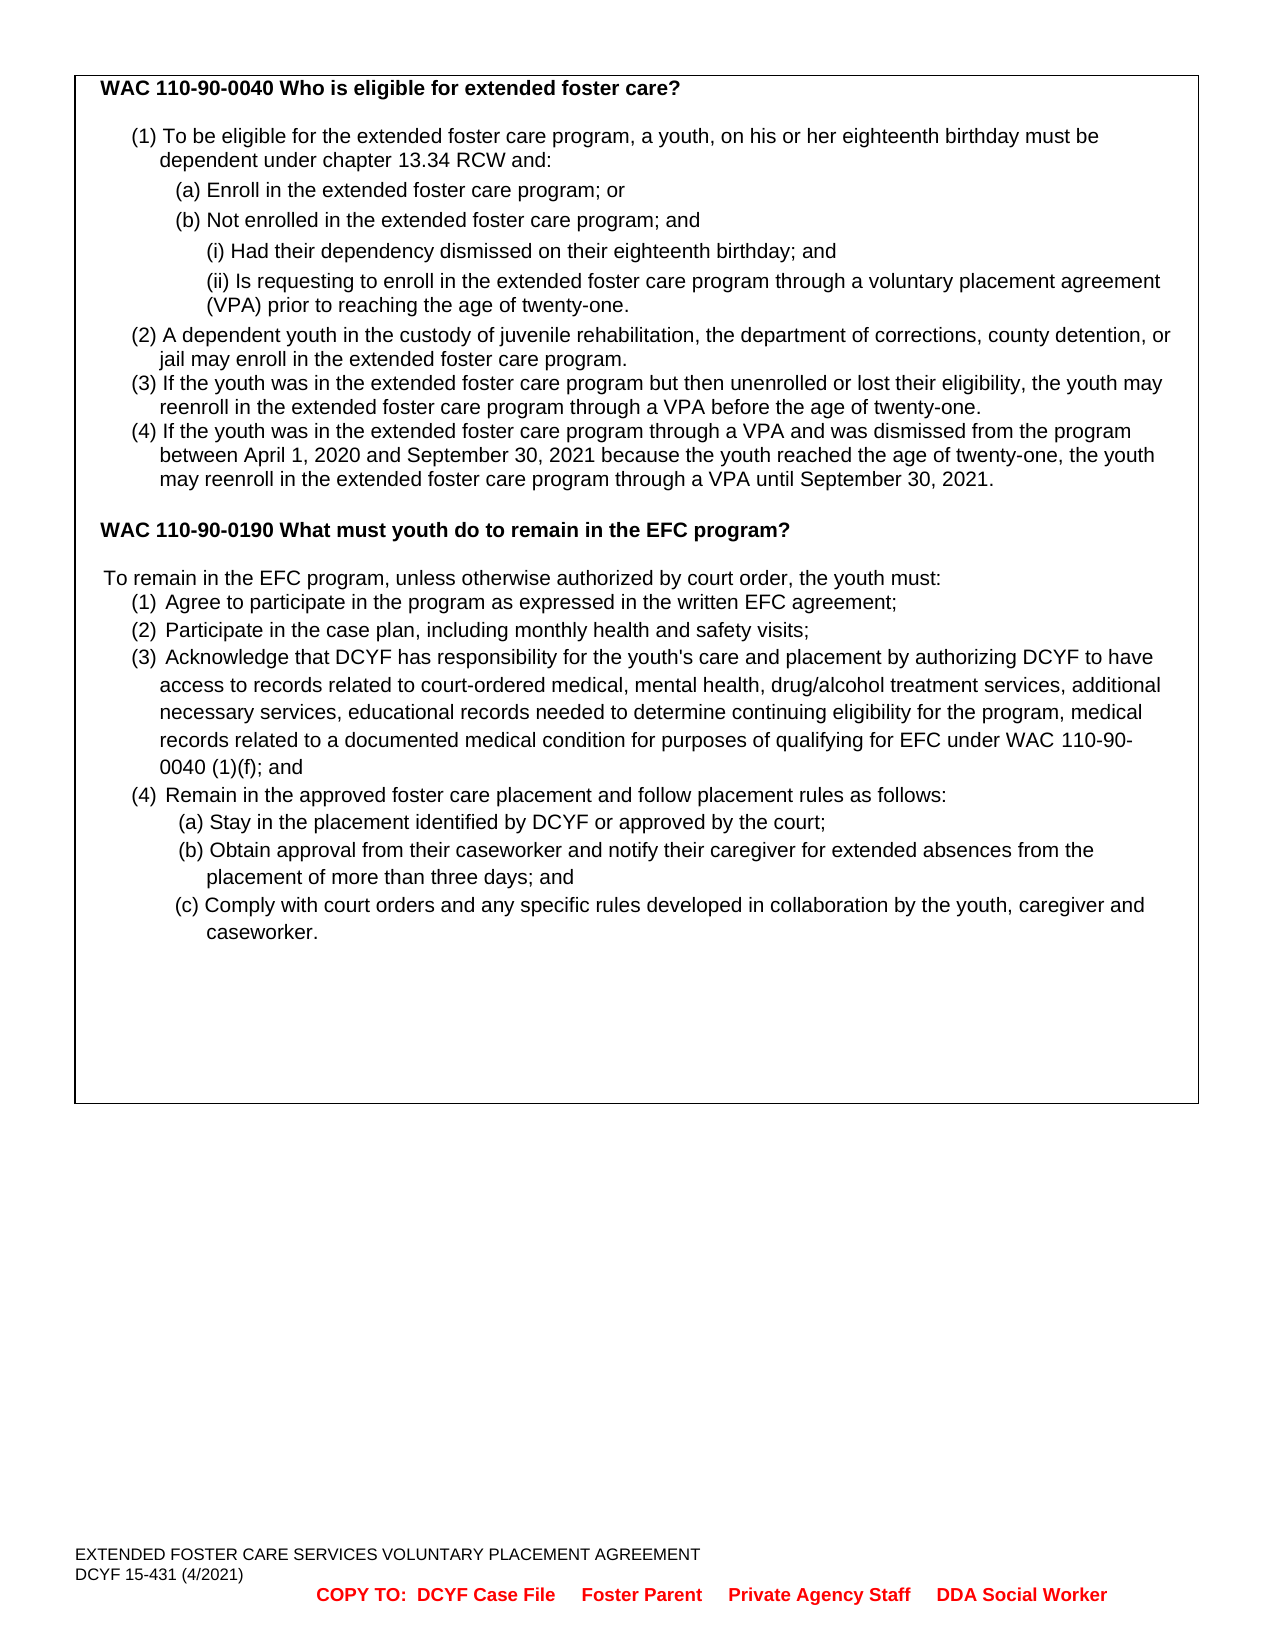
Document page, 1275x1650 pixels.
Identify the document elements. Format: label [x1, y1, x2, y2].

table_header [76, 76, 1198, 1103]
